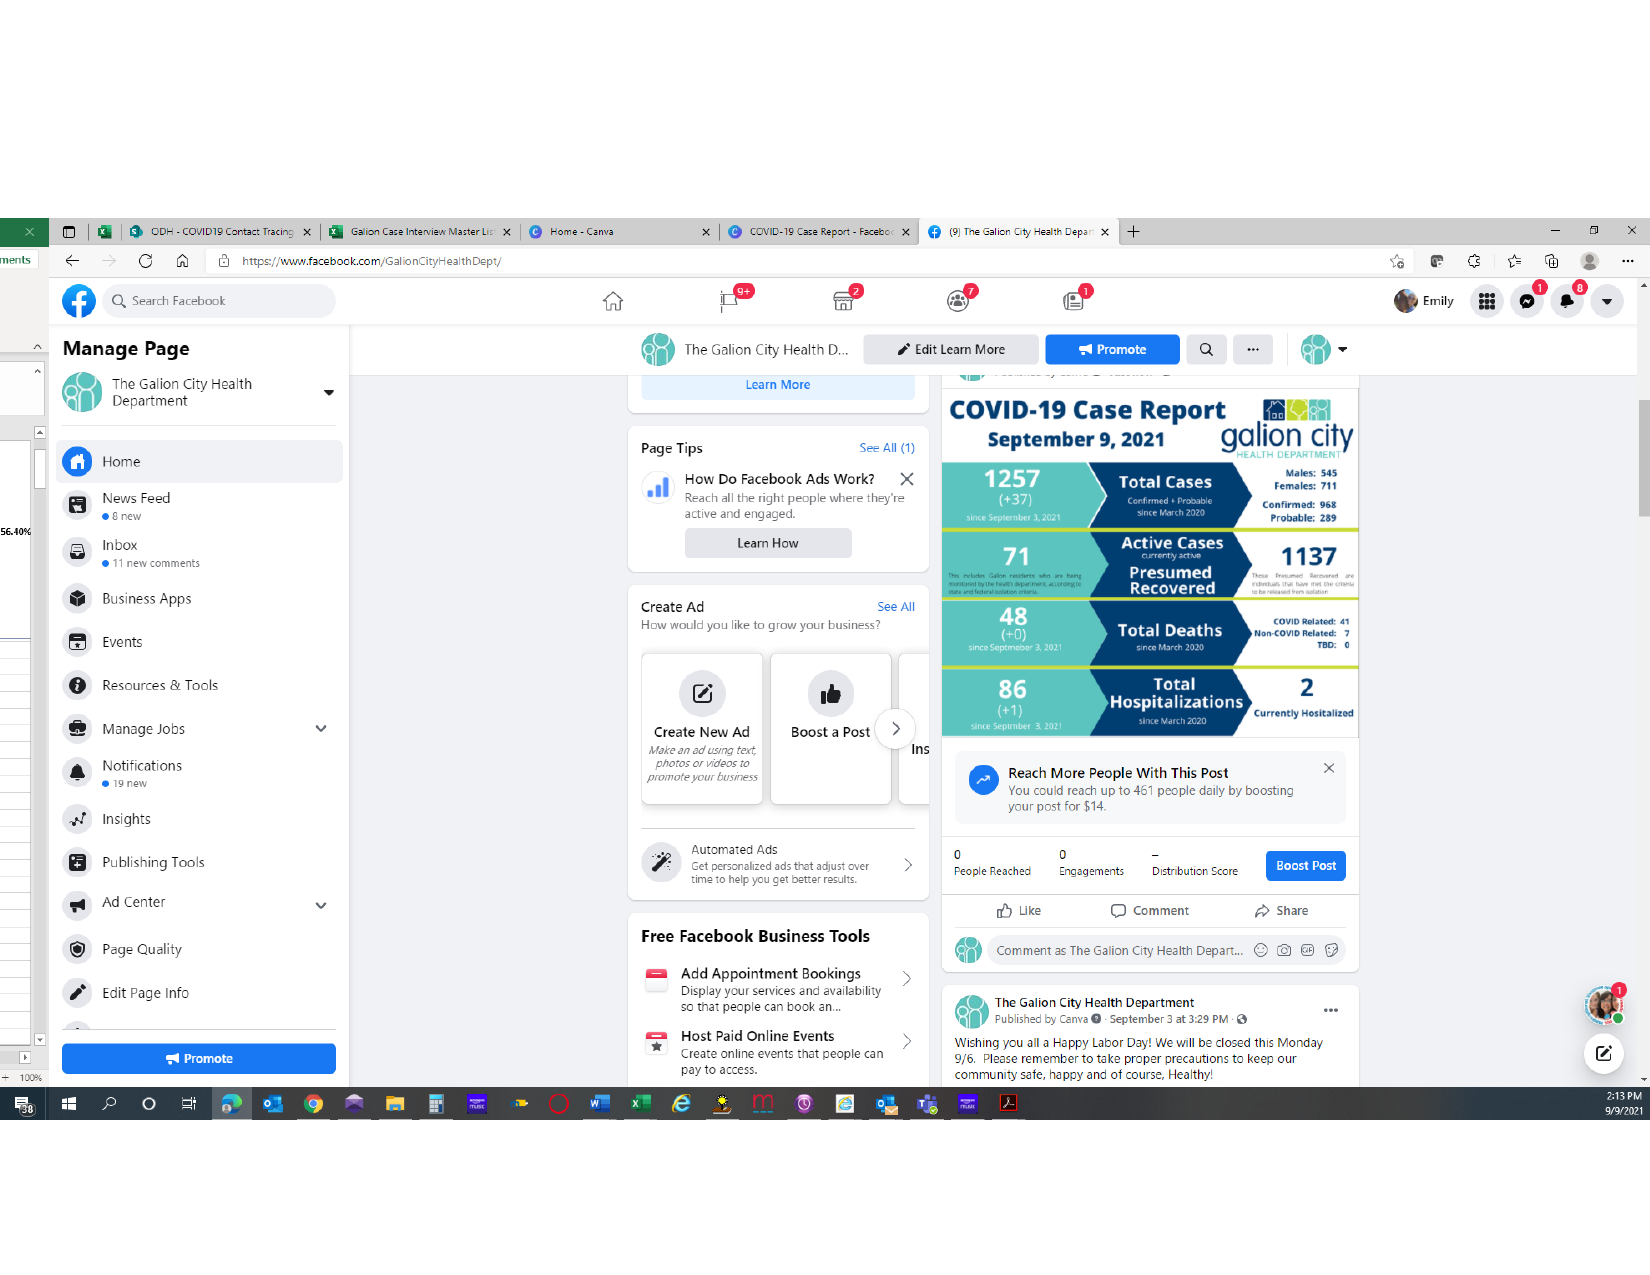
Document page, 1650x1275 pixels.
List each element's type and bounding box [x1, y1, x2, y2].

picture [0, 218, 1650, 1120]
